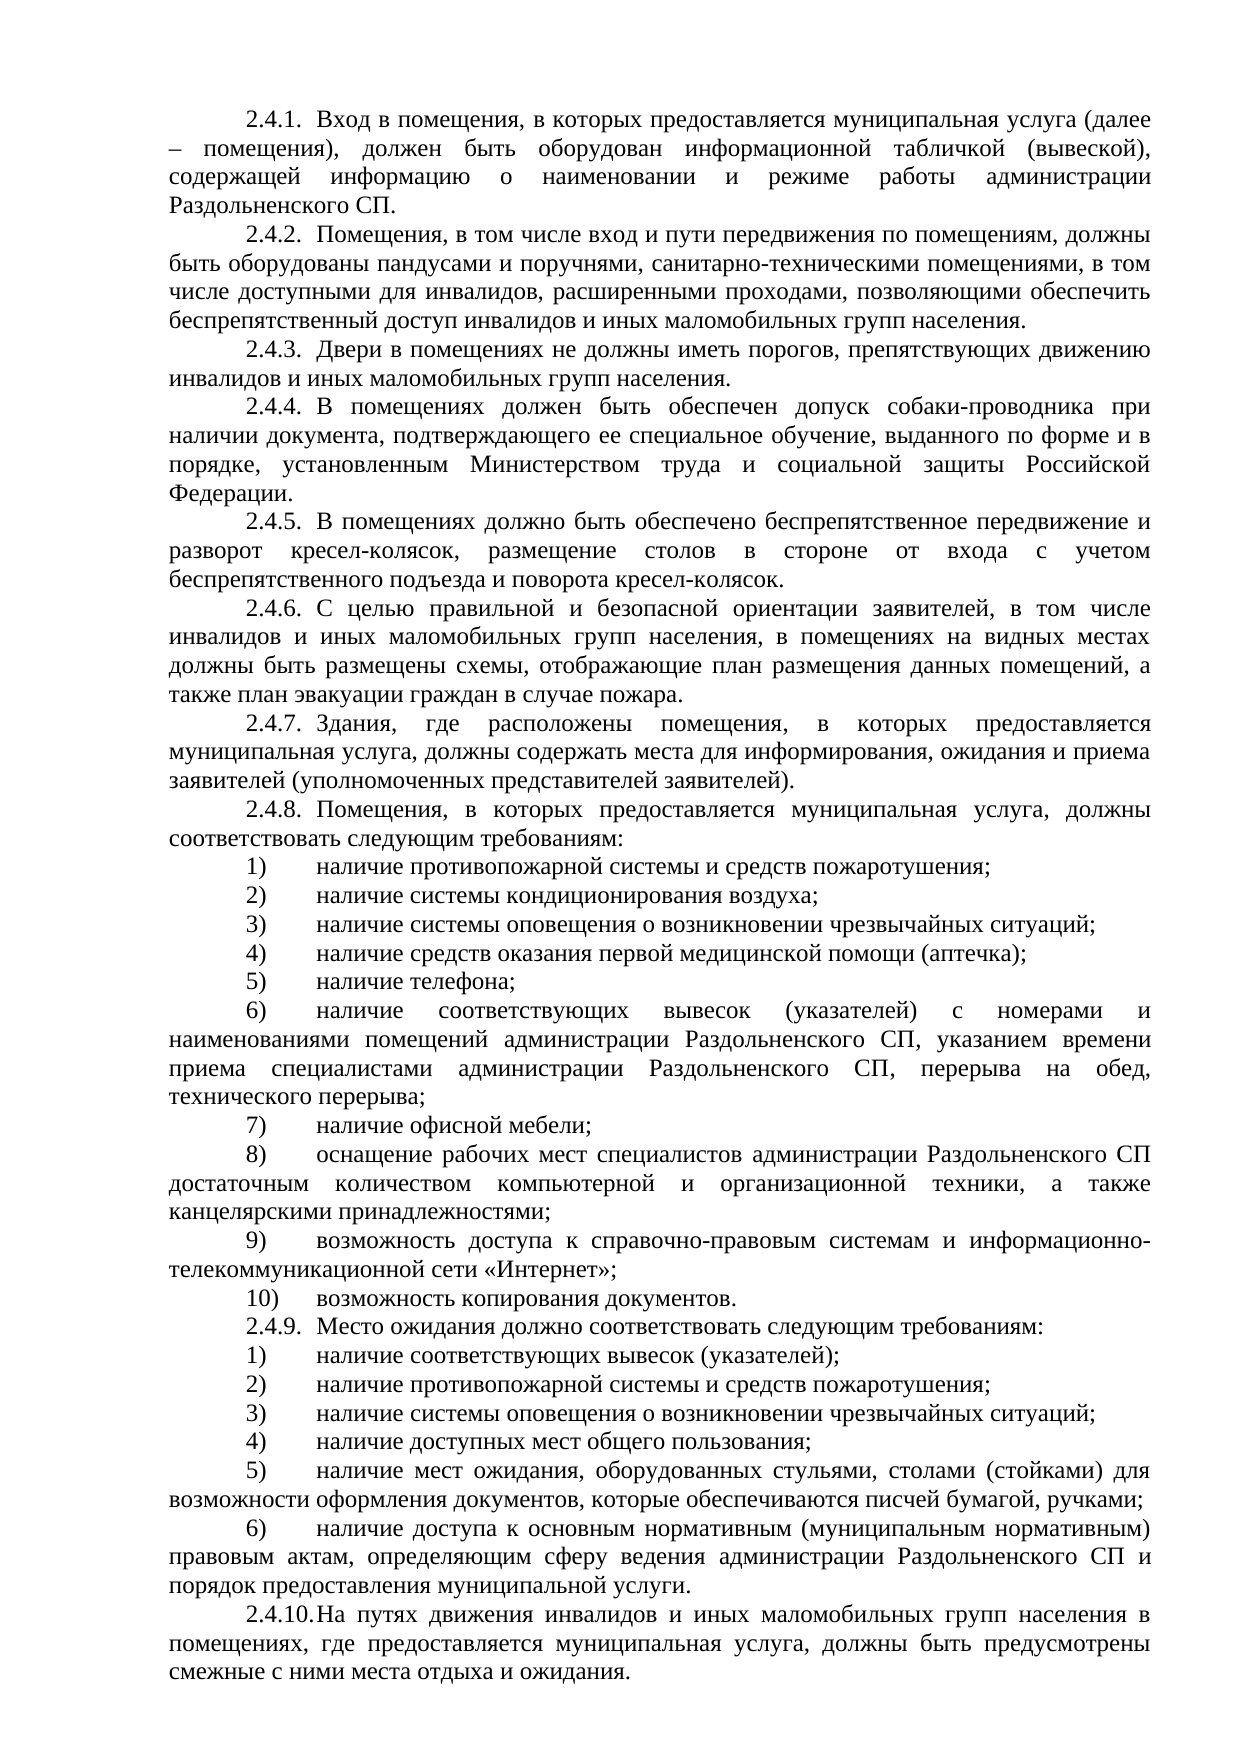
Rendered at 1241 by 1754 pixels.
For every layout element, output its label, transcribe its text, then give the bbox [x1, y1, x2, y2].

text 5) наличие телефона; [169, 966, 1152, 995]
text 1) наличие соответствующих вывесок (указателей); [169, 1340, 1152, 1369]
text 2.4.1. Вход в помещения, в которых предоставляется муниципальная услуга (далее – помещения), должен быть оборудован информационной табличкой (вывеской), содержащей информацию о наименовании и режиме работы администрации Раздольненского СП. [169, 104, 1152, 219]
text 2.4.5. В помещениях должно быть обеспечено беспрепятственное передвижение и разворот кресел-колясок, размещение столов в стороне от входа с учетом беспрепятственного подъезда и поворота кресел-колясок. [169, 506, 1152, 593]
text 2.4.8. Помещения, в которых предоставляется муниципальная услуга, должны соответствовать следующим требованиям: [169, 794, 1152, 851]
text 6) наличие доступа к основным нормативным (муниципальным нормативным) правовым актам, определяющим сферу ведения администрации Раздольненского СП и порядок предоставления муниципальной услуги. [169, 1513, 1152, 1599]
text 10) возможность копирования документов. [169, 1283, 1152, 1311]
text 2.4.2. Помещения, в том числе вход и пути передвижения по помещениям, должны быть оборудованы пандусами и поручнями, санитарно-техническими помещениями, в том числе доступными для инвалидов, расширенными проходами, позволяющими обеспечить беспрепятственный доступ инвалидов и иных маломобильных групп населения. [169, 219, 1152, 334]
text 2) наличие противопожарной системы и средств пожаротушения; [169, 1369, 1152, 1398]
text 2.4.7. Здания, где расположены помещения, в которых предоставляется муниципальная услуга, должны содержать места для информирования, ожидания и приема заявителей (уполномоченных представителей заявителей). [169, 708, 1152, 794]
text 2.4.4. В помещениях должен быть обеспечен допуск собаки-проводника при наличии документа, подтверждающего ее специальное обучение, выданного по форме и в порядке, установленным Министерством труда и социальной защиты Российской Федерации. [169, 391, 1152, 506]
text 1) наличие противопожарной системы и средств пожаротушения; [169, 851, 1152, 880]
text 5) наличие мест ожидания, оборудованных стульями, столами (стойками) для возможности оформления документов, которые обеспечиваются писчей бумагой, ручками; [169, 1455, 1152, 1513]
text 3) наличие системы оповещения о возникновении чрезвычайных ситуаций; [169, 1398, 1152, 1426]
text 2.4.6. С целью правильной и безопасной ориентации заявителей, в том числе инвалидов и иных маломобильных групп населения, в помещениях на видных местах должны быть размещены схемы, отображающие план размещения данных помещений, а также план эвакуации граждан в случае пожара. [169, 593, 1152, 708]
text 9) возможность доступа к справочно-правовым системам и информационно-телекоммуникационной сети «Интернет»; [169, 1225, 1152, 1283]
text 4) наличие средств оказания первой медицинской помощи (аптечка); [169, 938, 1152, 966]
text 7) наличие офисной мебели; [169, 1110, 1152, 1139]
text 2.4.9. Место ожидания должно соответствовать следующим требованиям: [169, 1311, 1152, 1340]
text 2) наличие системы кондиционирования воздуха; [169, 880, 1152, 909]
text 8) оснащение рабочих мест специалистов администрации Раздольненского СП достаточным количеством компьютерной и организационной техники, а также канцелярскими принадлежностями; [169, 1139, 1152, 1225]
text 2.4.10. На путях движения инвалидов и иных маломобильных групп населения в помещениях, где предоставляется муниципальная услуга, должны быть предусмотрены смежные с ними места отдыха и ожидания. [169, 1599, 1152, 1685]
text 2.4.3. Двери в помещениях не должны иметь порогов, препятствующих движению инвалидов и иных маломобильных групп населения. [169, 334, 1152, 391]
text 4) наличие доступных мест общего пользования; [169, 1426, 1152, 1455]
text 6) наличие соответствующих вывесок (указателей) с номерами и наименованиями помещений администрации Раздольненского СП, указанием времени приема специалистами администрации Раздольненского СП, перерыва на обед, технического перерыва; [169, 995, 1152, 1110]
text 3) наличие системы оповещения о возникновении чрезвычайных ситуаций; [169, 909, 1152, 938]
